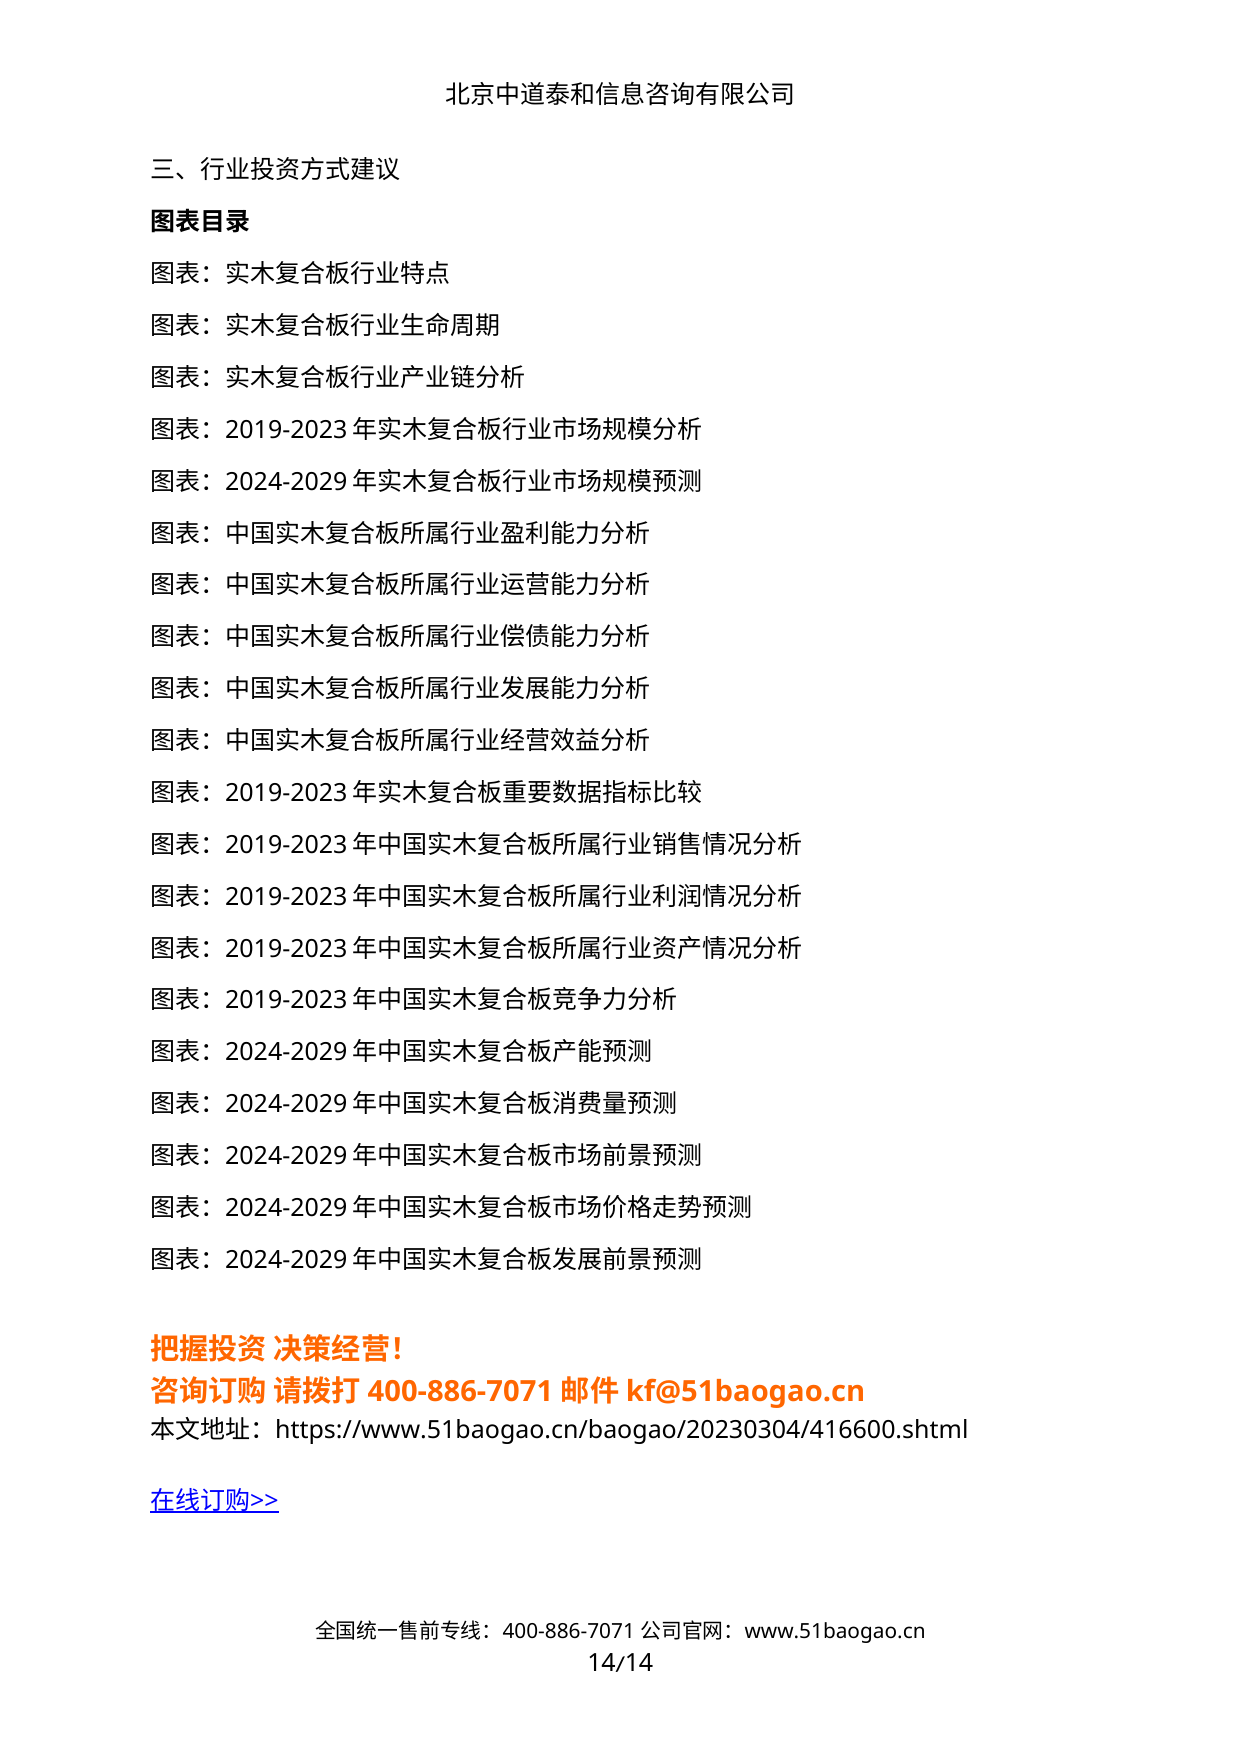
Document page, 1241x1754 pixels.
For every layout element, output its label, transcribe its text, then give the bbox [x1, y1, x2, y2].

text 图表：2024-2029年中国实木复合板消费量预测 [150, 1084, 1090, 1120]
text 图表：中国实木复合板所属行业经营效益分析 [150, 721, 1090, 757]
text 图表：2019-2023年中国实木复合板所属行业销售情况分析 [150, 824, 1090, 861]
text 图表：2024-2029年中国实木复合板产能预测 [150, 1032, 1090, 1068]
text 图表：中国实木复合板所属行业运营能力分析 [150, 565, 1090, 601]
text 图表：中国实木复合板所属行业发展能力分析 [150, 669, 1090, 705]
text 图表：2019-2023年中国实木复合板所属行业资产情况分析 [150, 928, 1090, 964]
text 图表：2019-2023年中国实木复合板所属行业利润情况分析 [150, 876, 1090, 912]
text 图表目录 [150, 202, 1090, 238]
text 图表：中国实木复合板所属行业盈利能力分析 [150, 513, 1090, 549]
text 图表：中国实木复合板所属行业偿债能力分析 [150, 617, 1090, 653]
text 图表：实木复合板行业生命周期 [150, 306, 1090, 342]
text 图表：2019-2023年实木复合板行业市场规模分析 [150, 409, 1090, 446]
text 在线订购>> [150, 1446, 1090, 1517]
text 图表：实木复合板行业产业链分析 [150, 357, 1090, 394]
text 三、行业投资方式建议 [150, 150, 1090, 186]
text 把握投资 决策经营！咨询订购 请拨打 400-886-7071 邮件 kf@51baogao.cn本文地址：https://www.51baogao.cn/baogao/20230304/416600.shtml [150, 1291, 1090, 1446]
text 图表：2019-2023年中国实木复合板竞争力分析 [150, 980, 1090, 1016]
text 图表：实木复合板行业特点 [150, 254, 1090, 290]
text 图表：2024-2029年中国实木复合板市场价格走势预测 [150, 1187, 1090, 1224]
text 图表：2024-2029年实木复合板行业市场规模预测 [150, 461, 1090, 497]
text 图表：2024-2029年中国实木复合板发展前景预测 [150, 1239, 1090, 1276]
text 图表：2024-2029年中国实木复合板市场前景预测 [150, 1136, 1090, 1172]
text 图表：2019-2023年实木复合板重要数据指标比较 [150, 772, 1090, 809]
